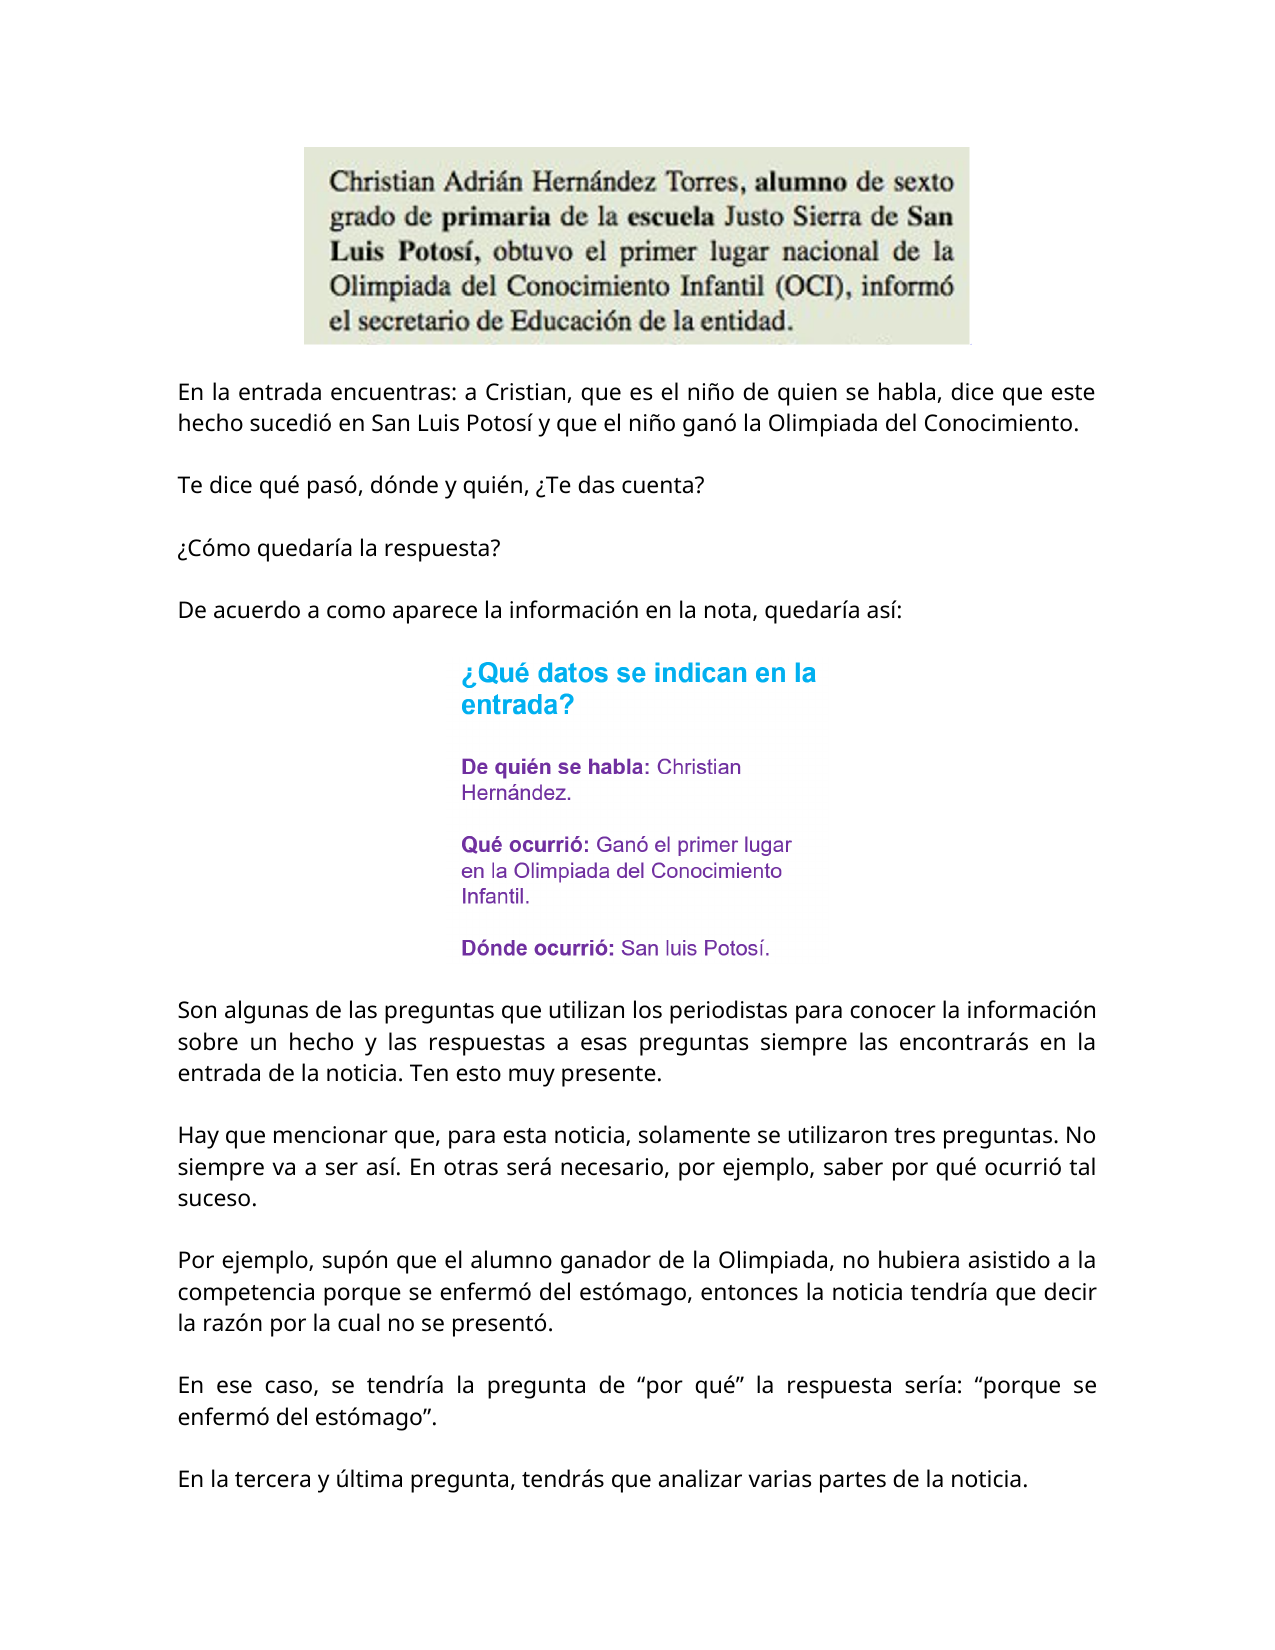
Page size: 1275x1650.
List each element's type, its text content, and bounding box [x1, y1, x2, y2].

text De acuerdo a como aparece la información en la nota, quedaría así: [177, 594, 1098, 626]
text Son algunas de las preguntas que utilizan los periodistas para conocer la información sobre un hecho y las respuestas a esas preguntas siempre las encontrarás en la entrada de la noticia. Ten esto muy presente. [177, 994, 1098, 1088]
text Te dice qué pasó, dónde y quién, ¿Te das cuenta? [177, 469, 1098, 501]
text En ese caso, se tendría la pregunta de “por qué” la respuesta sería: “porque se enfermó del estómago”. [177, 1369, 1098, 1432]
text En la tercera y última pregunta, tendrás que analizar varias partes de la noticia. [177, 1463, 1098, 1494]
text En la entrada encuentras: a Cristian, que es el niño de quien se habla, dice que este hecho sucedió en San Luis Potosí y que el niño ganó la Olimpiada del Conocimiento. [177, 376, 1098, 438]
text ¿Cómo quedaría la respuesta? [177, 532, 1098, 563]
text Hay que mencionar que, para esta noticia, solamente se utilizaron tres preguntas. No siempre va a ser así. En otras será necesario, por ejemplo, saber por qué ocurrió tal suceso. [177, 1119, 1098, 1213]
picture [446, 657, 829, 964]
picture [303, 147, 972, 345]
text Por ejemplo, supón que el alumno ganador de la Olimpiada, no hubiera asistido a la competencia porque se enfermó del estómago, entonces la noticia tendría que decir la razón por la cual no se presentó. [177, 1244, 1098, 1338]
